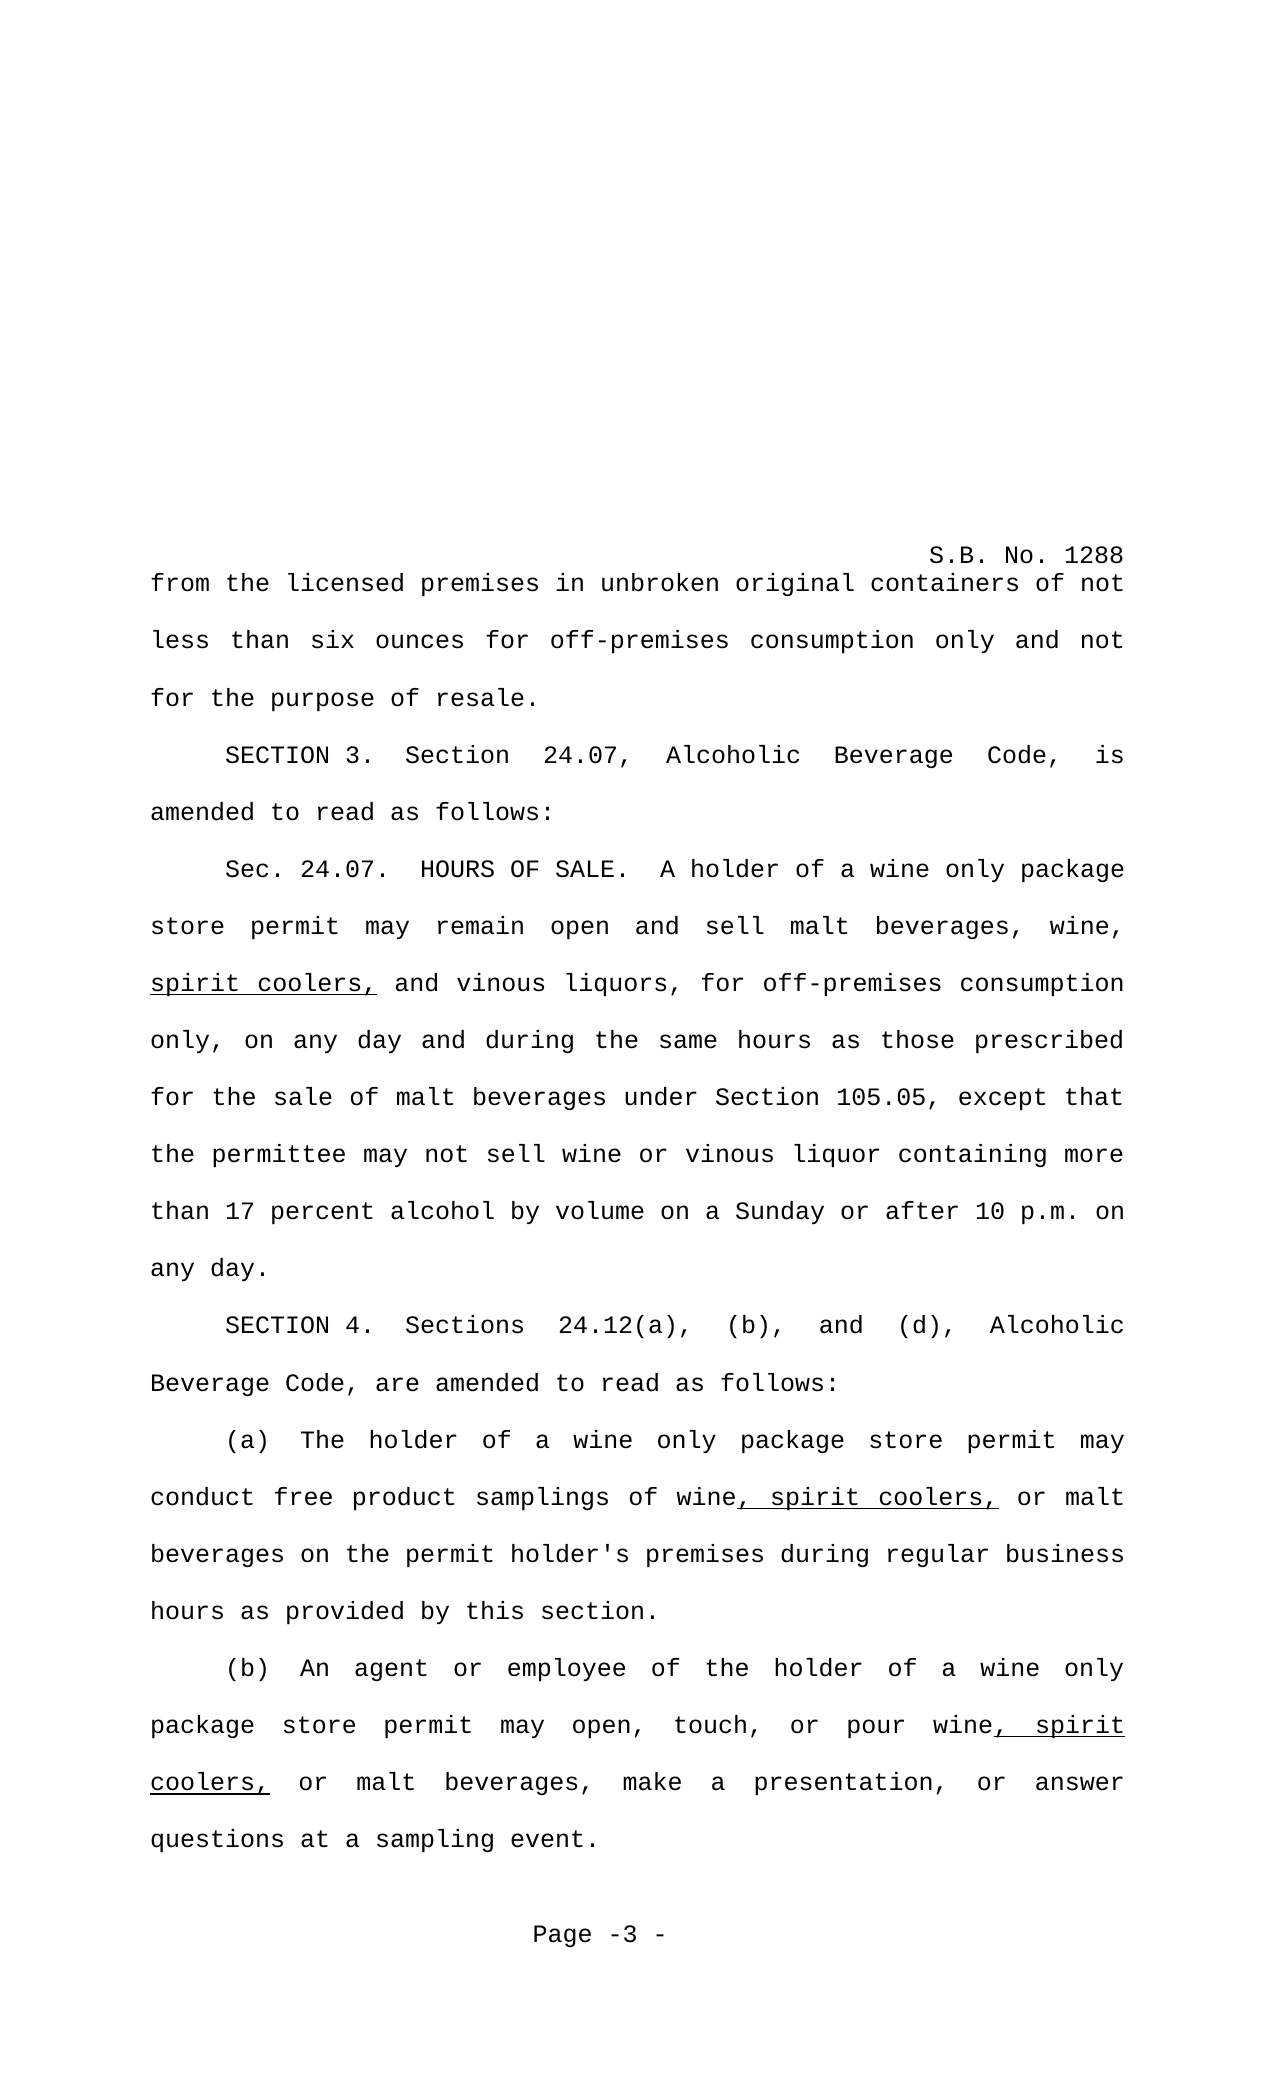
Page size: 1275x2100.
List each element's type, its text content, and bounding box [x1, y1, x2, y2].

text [150, 571, 1125, 713]
text SECTION 4. Sections 24.12(a), (b), and (d), Alcoholic Beverage Code, are amended to read as follows: [150, 1313, 1125, 1398]
text Sec. 24.07. HOURS OF SALE. A holder of a wine only package store permit may remain open and sell malt beverages, wine, spirit coolers, and vinous liquors, for off-premises consumption only, on any day and during the same hours as those prescribed for the sale of malt beverages under Section 105.05, except that the permittee may not sell wine or vinous liquor containing more than 17 percent alcohol by volume on a Sunday or after 10 p.m. on any day. [150, 856, 1125, 1284]
text SECTION 3. Section 24.07, Alcoholic Beverage Code, is amended to read as follows: [150, 742, 1125, 828]
text (a) The holder of a wine only package store permit may conduct free product samplings of wine, spirit coolers, or malt beverages on the permit holder's premises during regular business hours as provided by this section. [150, 1427, 1125, 1627]
text (b) An agent or employee of the holder of a wine only package store permit may open, touch, or pour wine, spirit coolers, or malt beverages, make a presentation, or answer questions at a sampling event. [150, 1655, 1125, 1855]
